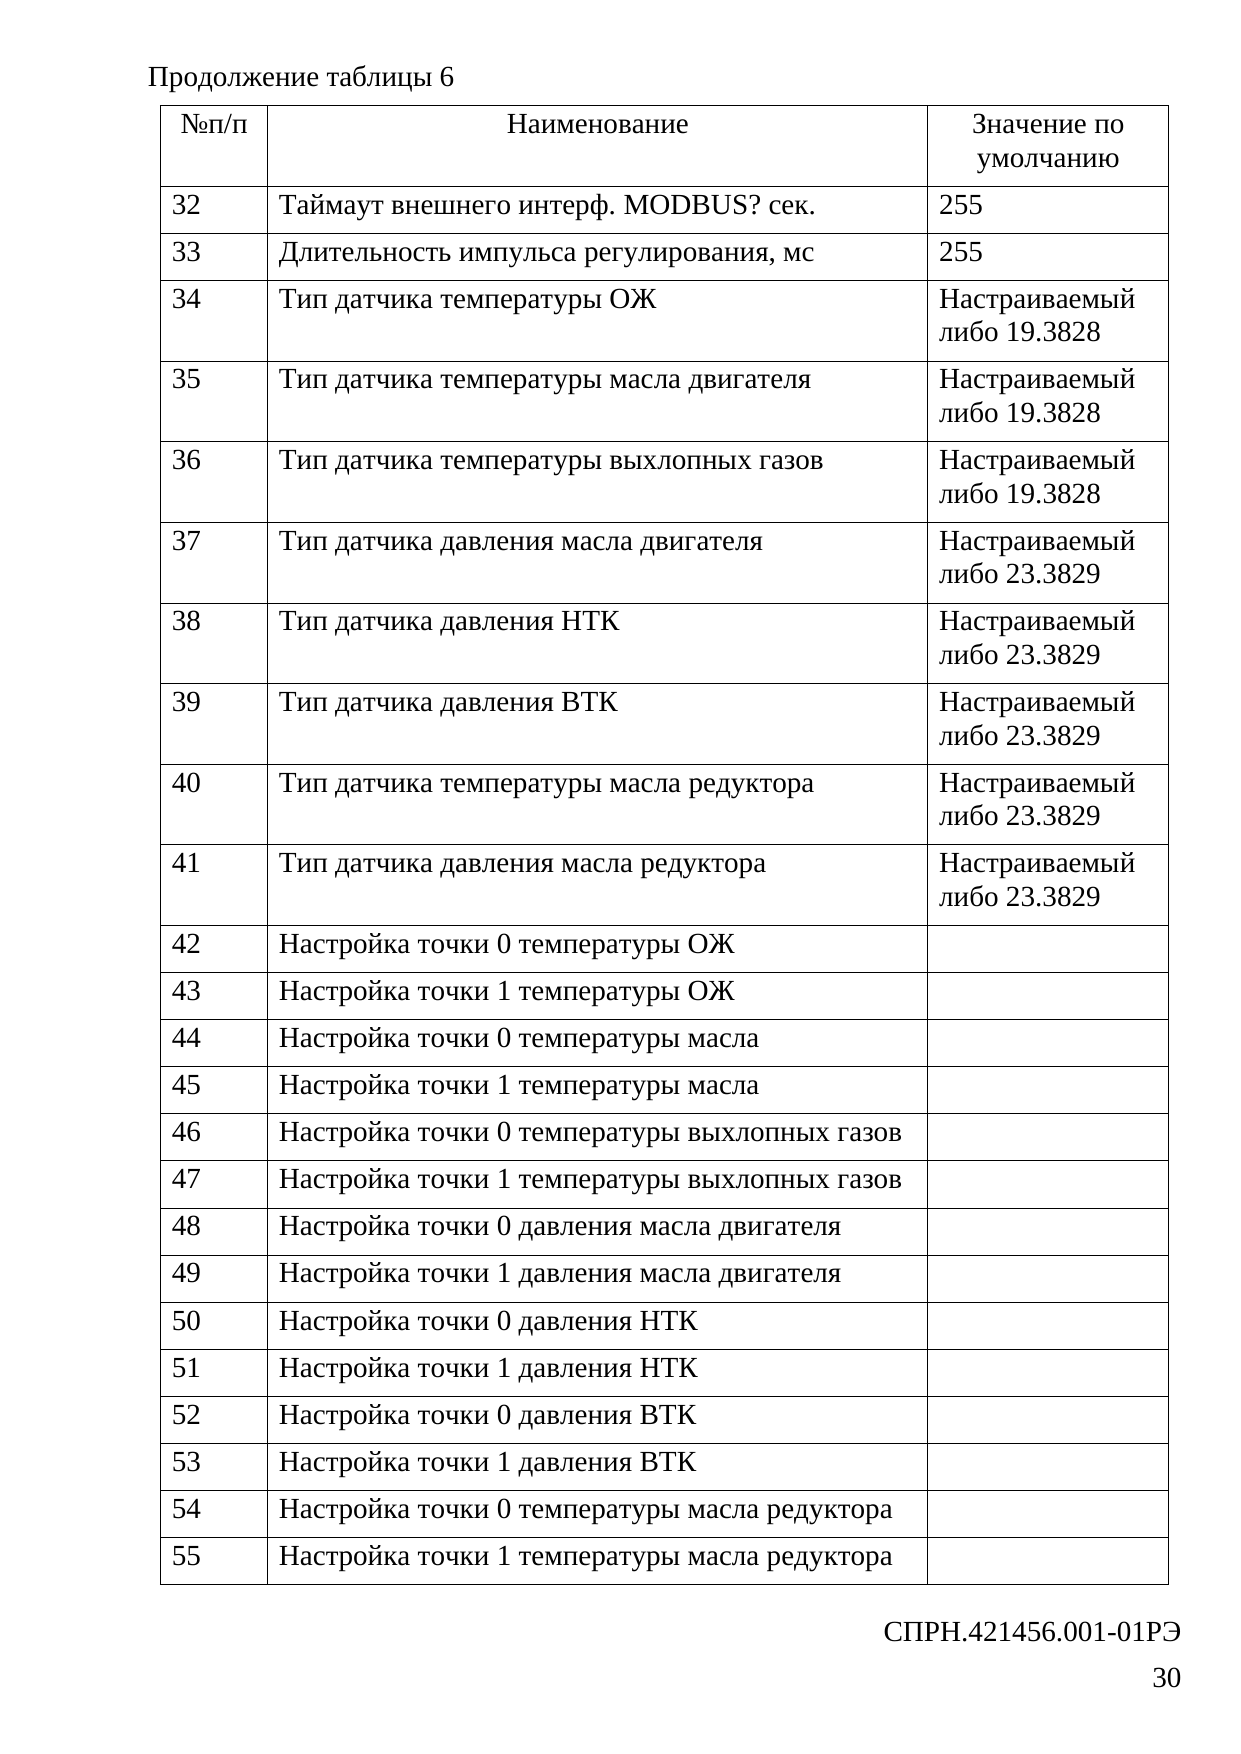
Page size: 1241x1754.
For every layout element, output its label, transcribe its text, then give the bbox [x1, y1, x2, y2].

table_cell 36 [161, 442, 267, 522]
table_header Наименование [268, 106, 927, 186]
table_cell 34 [161, 281, 267, 361]
table_cell [928, 1303, 1168, 1349]
table_cell [928, 1444, 1168, 1490]
table_cell [928, 1114, 1168, 1160]
table_cell 48 [161, 1209, 267, 1254]
table_cell [928, 926, 1168, 972]
table_cell [928, 1020, 1168, 1066]
table_cell Длительность импульса регулирования, мс [268, 234, 927, 280]
table_cell Настраиваемый либо 23.3829 [928, 523, 1168, 602]
table_cell Настройка точки 0 температуры выхлопных газов [268, 1114, 927, 1160]
table_cell 44 [161, 1020, 267, 1066]
table_cell Тип датчика давления масла редуктора [268, 845, 927, 925]
table_cell Настраиваемый либо 19.3828 [928, 362, 1168, 441]
table_cell Настройка точки 1 температуры масла [268, 1067, 927, 1113]
table_cell [928, 973, 1168, 1019]
table_cell 52 [161, 1397, 267, 1443]
table_header №п/п [161, 106, 267, 186]
table_cell Настройка точки 0 давления масла двигателя [268, 1209, 927, 1254]
table_cell 47 [161, 1161, 267, 1207]
text Продолжение таблицы 6 [148, 59, 1181, 93]
table_cell 45 [161, 1067, 267, 1113]
table_cell Настройка точки 0 температуры ОЖ [268, 926, 927, 972]
table_cell Настраиваемый либо 23.3829 [928, 604, 1168, 683]
table_cell 46 [161, 1114, 267, 1160]
table_cell 41 [161, 845, 267, 925]
table_cell 50 [161, 1303, 267, 1349]
table_cell Настройка точки 1 давления масла двигателя [268, 1256, 927, 1302]
table_cell Тип датчика температуры масла редуктора [268, 765, 927, 844]
table_cell [928, 1397, 1168, 1443]
table_cell Настройка точки 1 температуры масла редуктора [268, 1538, 927, 1584]
table_cell 51 [161, 1350, 267, 1396]
table_cell Настраиваемый либо 23.3829 [928, 845, 1168, 925]
table_cell 37 [161, 523, 267, 602]
table_cell [928, 1538, 1168, 1584]
table_cell 53 [161, 1444, 267, 1490]
table_cell Тип датчика давления ВТК [268, 684, 927, 764]
table_cell 39 [161, 684, 267, 764]
table_cell [928, 1256, 1168, 1302]
table_cell 42 [161, 926, 267, 972]
table_cell Тип датчика давления масла двигателя [268, 523, 927, 602]
table_cell Настройка точки 0 температуры масла [268, 1020, 927, 1066]
table_cell [928, 1209, 1168, 1254]
table_cell [928, 1161, 1168, 1207]
table_cell Настройка точки 1 температуры выхлопных газов [268, 1161, 927, 1207]
table_cell Настройка точки 1 давления ВТК [268, 1444, 927, 1490]
table_cell 55 [161, 1538, 267, 1584]
table_cell 49 [161, 1256, 267, 1302]
table_cell [928, 1067, 1168, 1113]
table_cell Настраиваемый либо 23.3829 [928, 765, 1168, 844]
table_cell Тип датчика температуры масла двигателя [268, 362, 927, 441]
table_cell Настройка точки 1 температуры ОЖ [268, 973, 927, 1019]
table_cell 38 [161, 604, 267, 683]
table_cell Тип датчика давления НТК [268, 604, 927, 683]
table_cell 255 [928, 187, 1168, 233]
table_cell 40 [161, 765, 267, 844]
table_cell 35 [161, 362, 267, 441]
table_cell Настраиваемый либо 23.3829 [928, 684, 1168, 764]
table_cell 255 [928, 234, 1168, 280]
table_cell 43 [161, 973, 267, 1019]
table_cell Таймаут внешнего интерф. MODBUS? сек. [268, 187, 927, 233]
table_cell Настройка точки 0 давления ВТК [268, 1397, 927, 1443]
table_cell Настраиваемый либо 19.3828 [928, 281, 1168, 361]
table_cell Тип датчика температуры выхлопных газов [268, 442, 927, 522]
table_cell [928, 1491, 1168, 1537]
table_cell Тип датчика температуры ОЖ [268, 281, 927, 361]
table_cell Настройка точки 0 температуры масла редуктора [268, 1491, 927, 1537]
table_cell 32 [161, 187, 267, 233]
table_cell Настраиваемый либо 19.3828 [928, 442, 1168, 522]
table_cell Настройка точки 1 давления НТК [268, 1350, 927, 1396]
table_cell [928, 1350, 1168, 1396]
table_cell Настройка точки 0 давления НТК [268, 1303, 927, 1349]
table_header Значение по умолчанию [928, 106, 1168, 186]
table_cell 33 [161, 234, 267, 280]
table_cell 54 [161, 1491, 267, 1537]
